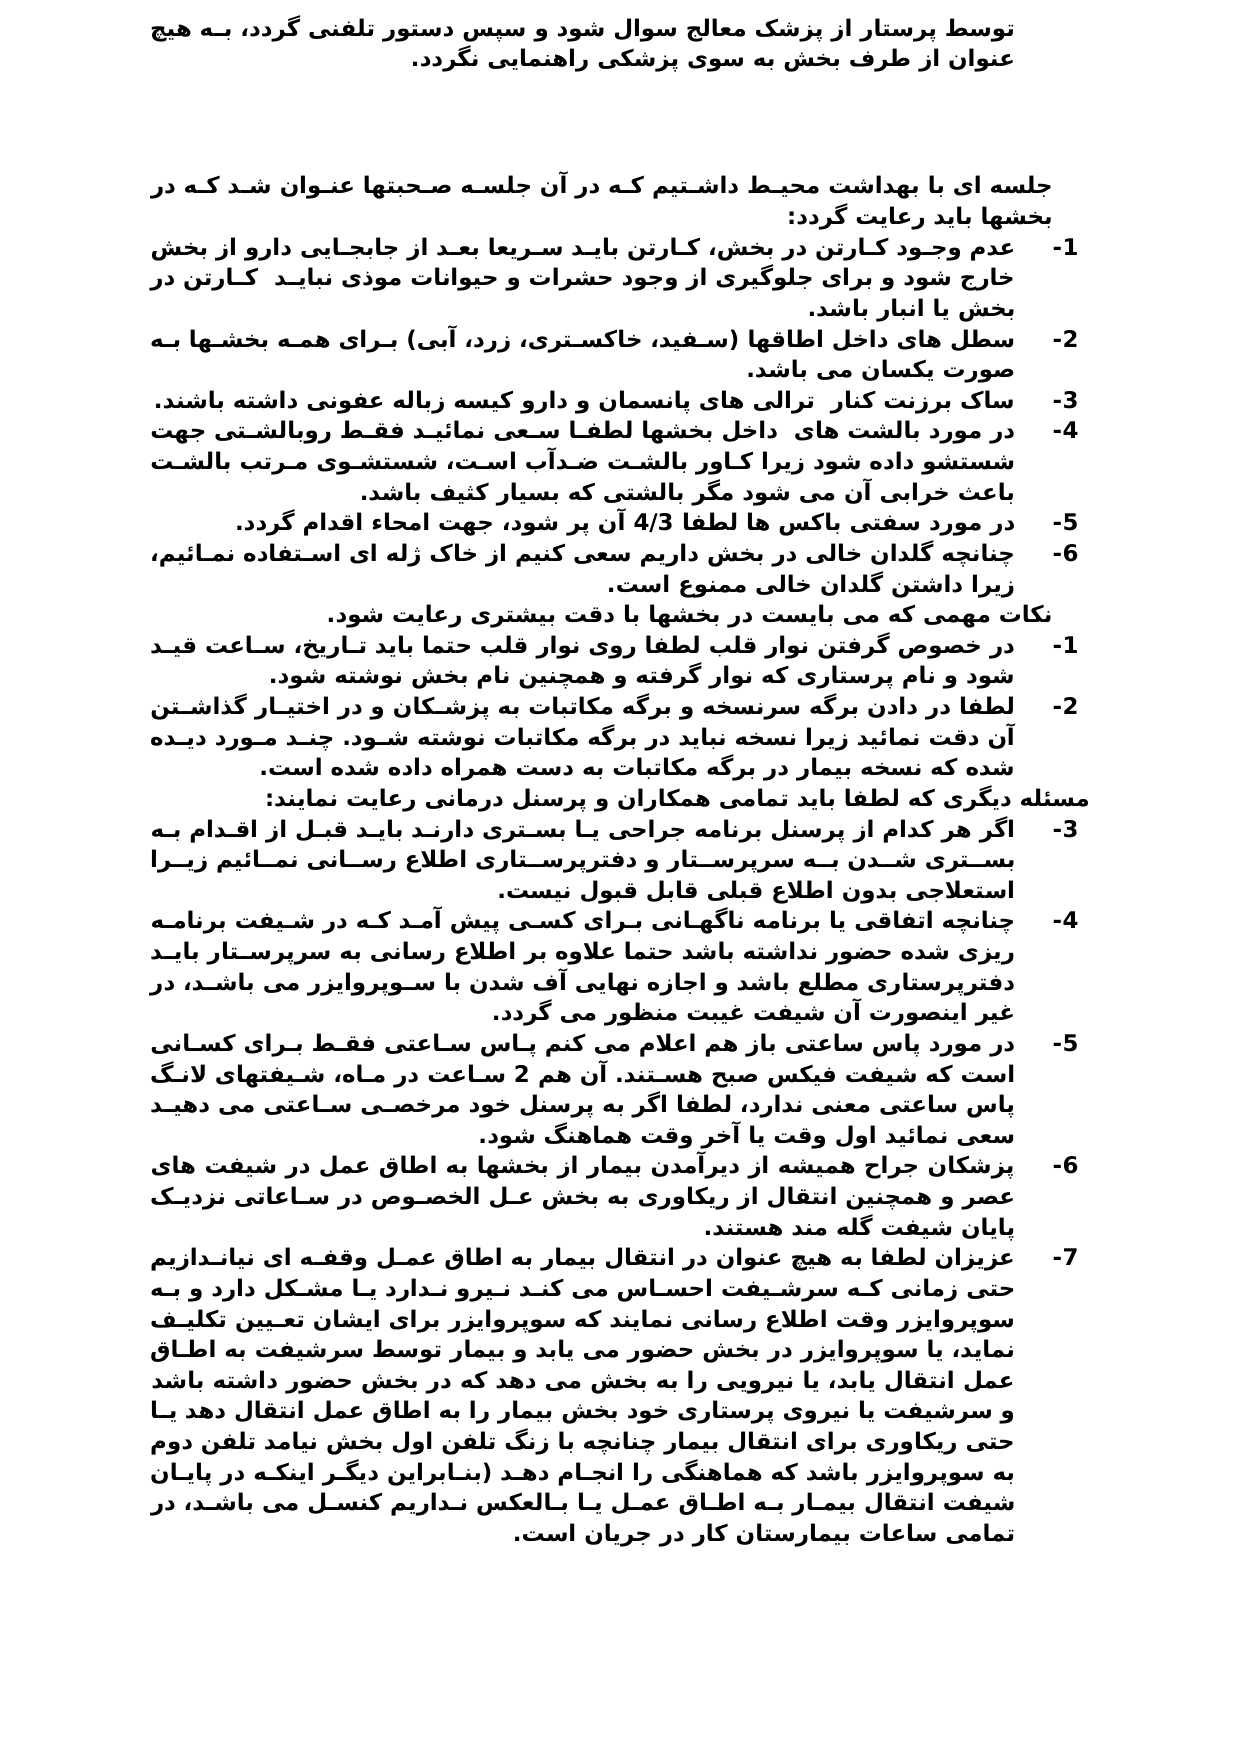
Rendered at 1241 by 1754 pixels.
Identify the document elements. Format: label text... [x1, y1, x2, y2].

list ساک برزنت کنار ترالی های پانسمان و دارو کیسه زباله عفونی داشته باشند. [150, 387, 1053, 414]
text نکات مهمی که می بایست در بخشها با دقت بیشتری رعایت شود. [150, 601, 1053, 628]
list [150, 15, 1053, 72]
text جلسه ای با بهداشت محیط داشتیم که در آن جلسه صحبتها عنوان شد که در بخشها باید رعایت گردد: [150, 173, 1053, 230]
list در خصوص گرفتن نوار قلب لطفا روی نوار قلب حتما باید تاریخ، ساعت قید شود و نام پرستاری که نوار گرفته و همچنین نام بخش نوشته شود. [150, 632, 1053, 689]
list عدم وجود کارتن در بخش، کارتن باید سریعا بعد از جابجایی دارو از بخش خارج شود و برای جلوگیری از وجود حشرات و حیوانات موذی نباید کارتن در بخش یا انبار باشد. [150, 234, 1053, 322]
list اگر هر کدام از پرسنل برنامه جراحی یا بستری دارند باید قبل از اقدام به بستری شدن به سرپرستار و دفترپرستاری اطلاع رسانی نمائیم زیرا استعلاجی بدون اطلاع قبلی قابل قبول نیست. [150, 816, 1053, 904]
list در مورد بالشت های داخل بخشها لطفا سعی نمائید فقط روبالشتی جهت شستشو داده شود زیرا کاور بالشت ضدآب است، شستشوی مرتب بالشت باعث خرابی آن می شود مگر بالشتی که بسیار کثیف باشد. [150, 418, 1053, 506]
list در مورد پاس ساعتی باز هم اعلام می کنم پاس ساعتی فقط برای کسانی است که شیفت فیکس صبح هستند. آن هم 2 ساعت در ماه، شیفتهای لانگ پاس ساعتی معنی ندارد، لطفا اگر به پرسنل خود مرخصی ساعتی می دهید سعی نمائید اول وقت یا آخر وقت هماهنگ شود. [150, 1030, 1053, 1149]
list عزیزان لطفا به هیچ عنوان در انتقال بیمار به اطاق عمل وقفه ای نیاندازیم حتی زمانی که سرشیفت احساس می کند نیرو ندارد یا مشکل دارد و به سوپروایزر وقت اطلاع رسانی نمایند که سوپروایزر برای ایشان تعیین تکلیف نماید، یا سوپروایزر در بخش حضور می یابد و بیمار توسط سرشیفت به اطاق عمل انتقال یابد، یا نیرویی را به بخش می دهد که در بخش حضور داشته باشد و سرشیفت یا نیروی پرستاری خود بخش بیمار را به اطاق عمل انتقال دهد یا حتی ریکاوری برای انتقال بیمار چنانچه با زنگ تلفن اول بخش نیامد تلفن دوم به سوپروایزر باشد که هماهنگی را انجام دهد (بنابراین دیگر اینکه در پایان شیفت انتقال بیمار به اطاق عمل یا بالعکس نداریم کنسل می باشد، در تمامی ساعات بیمارستان کار در جریان است. [150, 1244, 1053, 1547]
list پزشکان جراح همیشه از دیرآمدن بیمار از بخشها به اطاق عمل در شیفت های عصر و همچنین انتقال از ریکاوری به بخش عل الخصوص در ساعاتی نزدیک پایان شیفت گله مند هستند. [150, 1153, 1053, 1241]
text مسئله دیگری که لطفا باید تمامی همکاران و پرسنل درمانی رعایت نمایند: [150, 785, 1090, 812]
list چنانچه گلدان خالی در بخش داریم سعی کنیم از خاک ژله ای استفاده نمائیم، زیرا داشتن گلدان خالی ممنوع است. [150, 540, 1053, 597]
list سطل های داخل اطاقها (سفید، خاکستری، زرد، آبی) برای همه بخشها به صورت یکسان می باشد. [150, 326, 1053, 383]
list در مورد سفتی باکس ها لطفا 4/3 آن پر شود، جهت امحاء اقدام گردد. [150, 509, 1053, 536]
list چنانچه اتفاقی یا برنامه ناگهانی برای کسی پیش آمد که در شیفت برنامه ریزی شده حضور نداشته باشد حتما علاوه بر اطلاع رسانی به سرپرستار باید دفترپرستاری مطلع باشد و اجازه نهایی آف شدن با سوپروایزر می باشد، در غیر اینصورت آن شیفت غیبت منظور می گردد. [150, 908, 1053, 1026]
list لطفا در دادن برگه سرنسخه و برگه مکاتبات به پزشکان و در اختیار گذاشتن آن دقت نمائید زیرا نسخه نباید در برگه مکاتبات نوشته شود. چند مورد دیده شده که نسخه بیمار در برگه مکاتبات به دست همراه داده شده است. [150, 693, 1053, 781]
